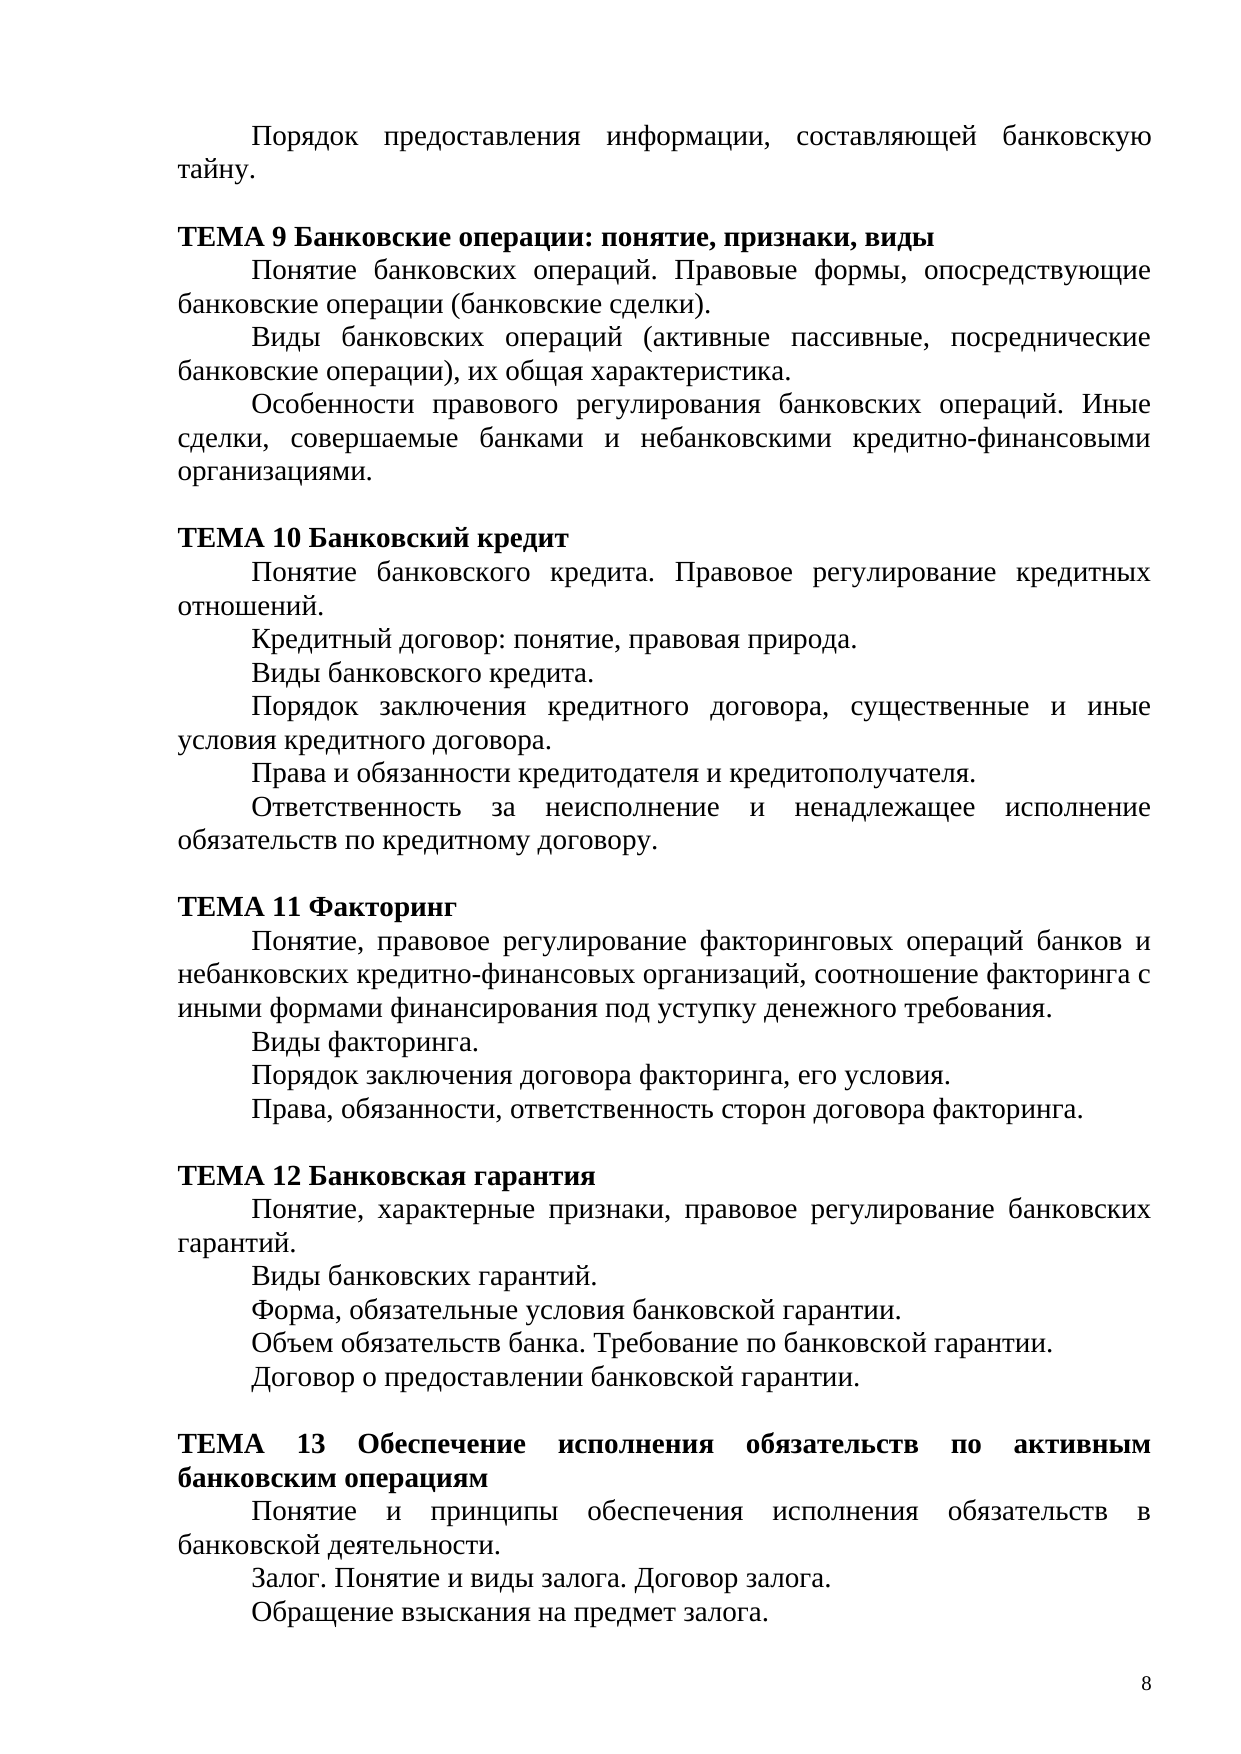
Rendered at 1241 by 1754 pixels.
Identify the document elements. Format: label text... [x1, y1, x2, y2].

text Виды факторинга. [177, 1024, 1152, 1057]
text Права, обязанности, ответственность сторон договора факторинга. [177, 1091, 1152, 1124]
text Ответственность за неисполнение и ненадлежащее исполнение обязательств по кредитному договору. [177, 789, 1152, 856]
text Понятие банковских операций. Правовые формы, опосредствующие банковские операции (банковские сделки). [177, 252, 1152, 319]
text Виды банковских гарантий. [177, 1258, 1152, 1292]
text Виды банковского кредита. [177, 655, 1152, 688]
text Особенности правового регулирования банковских операций. Иные сделки, совершаемые банками и небанковскими кредитно-финансовыми организациями. [177, 386, 1152, 487]
text ТЕМА 10 Банковский кредит [177, 521, 1152, 554]
text ТЕМА 12 Банковская гарантия [177, 1158, 1152, 1191]
text Порядок заключения договора факторинга, его условия. [177, 1057, 1152, 1091]
text Понятие банковского кредита. Правовое регулирование кредитных отношений. [177, 554, 1152, 621]
text Порядок заключения кредитного договора, существенные и иные условия кредитного договора. [177, 688, 1152, 755]
text Права и обязанности кредитодателя и кредитополучателя. [177, 755, 1152, 789]
text ТЕМА 13 Обеспечение исполнения обязательств по активным банковским операциям [177, 1426, 1152, 1493]
text Кредитный договор: понятие, правовая природа. [177, 621, 1152, 655]
text ТЕМА 9 Банковские операции: понятие, признаки, виды [177, 219, 1152, 252]
text Объем обязательств банка. Требование по банковской гарантии. [177, 1326, 1152, 1359]
text Форма, обязательные условия банковской гарантии. [177, 1292, 1152, 1326]
text Понятие, характерные признаки, правовое регулирование банковских гарантий. [177, 1191, 1152, 1258]
text Понятие, правовое регулирование факторинговых операций банков и небанковских кредитно-финансовых организаций, соотношение факторинга с иными формами финансирования под уступку денежного требования. [177, 923, 1152, 1024]
text Залог. Понятие и виды залога. Договор залога. [251, 1560, 1152, 1594]
text Порядок предоставления информации, составляющей банковскую тайну. [177, 118, 1152, 185]
text Обращение взыскания на предмет залога. [251, 1594, 1152, 1627]
text Договор о предоставлении банковской гарантии. [177, 1359, 1152, 1393]
text Понятие и принципы обеспечения исполнения обязательств в банковской деятельности. [177, 1493, 1152, 1560]
text Виды банковских операций (активные пассивные, посреднические банковские операции), их общая характеристика. [177, 319, 1152, 386]
text ТЕМА 11 Факторинг [177, 889, 1152, 923]
